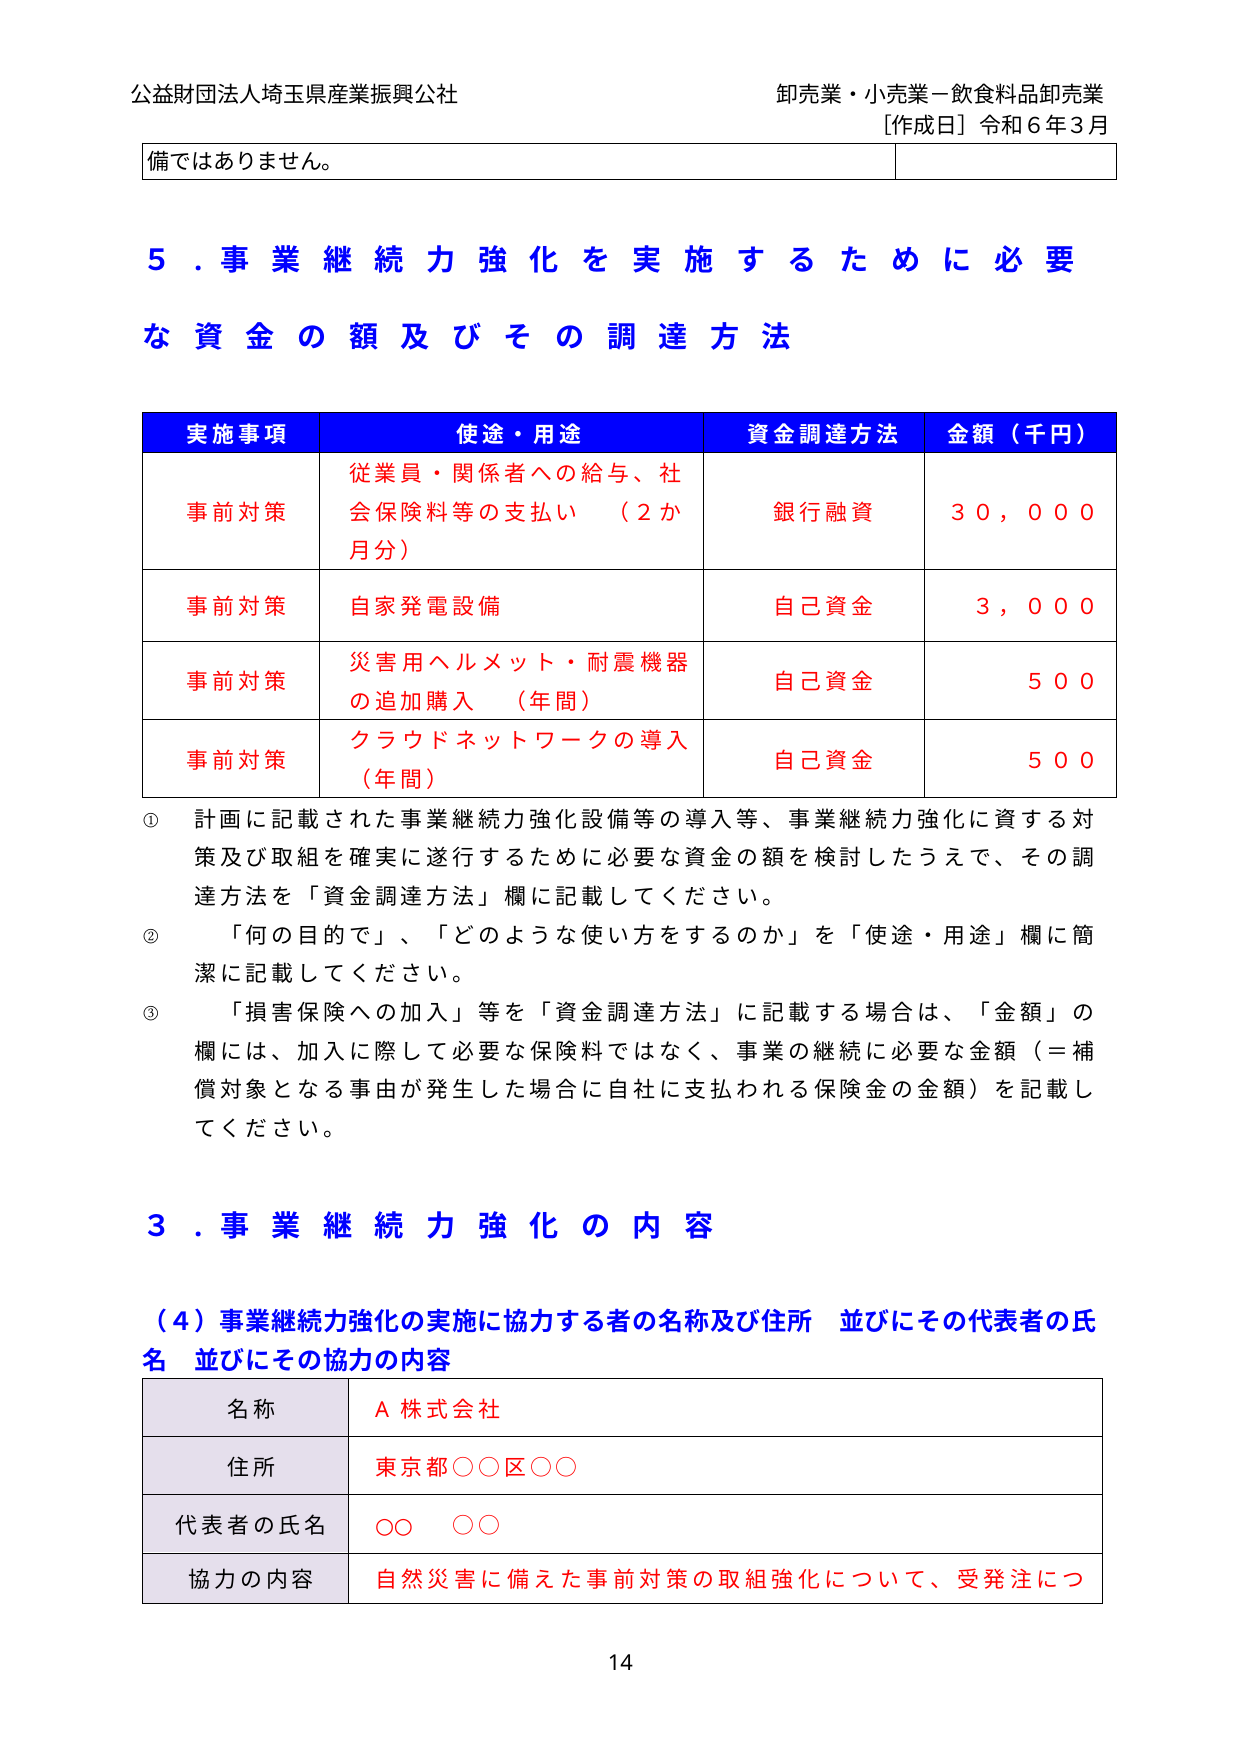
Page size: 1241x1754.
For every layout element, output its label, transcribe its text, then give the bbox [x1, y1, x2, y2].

table_cell 自己資金 [704, 720, 924, 797]
table_cell 自己資金 [704, 642, 924, 719]
table_cell 住所 [143, 1437, 348, 1494]
list 計画に記載された事業継続力強化設備等の導入等、事業継続力強化に資する対策及び取組を確実に遂行するために必要な資金の額を検討したうえで、その調達方法を「資金調達方法」欄に記載してください。 [142, 798, 1098, 914]
table_header 資金調達方法 [704, 413, 924, 452]
table_cell ○○ ○○ [349, 1495, 1102, 1552]
table_cell ５００ [925, 642, 1116, 719]
text （４）事業継続力強化の実施に協力する者の名称及び住所 並びにその代表者の氏名 並びにその協力の内容 [142, 1338, 1098, 1378]
table_cell ５００ [925, 720, 1116, 797]
text ３. 事業継続力強化の内容 [142, 1185, 1098, 1262]
table_cell クラウドネットワークの導入 （年間） [320, 720, 703, 797]
table_header 使途・用途 [320, 413, 703, 452]
table_cell 事前対策 [143, 570, 319, 641]
table_cell 自己資金 [704, 570, 924, 641]
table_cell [143, 144, 895, 179]
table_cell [349, 1554, 1102, 1603]
list 「損害保険への加入」等を「資金調達方法」に記載する場合は、「金額」の欄には、加入に際して必要な保険料ではなく、事業の継続に必要な金額（＝補償対象となる事由が発生した場合に自社に支払われる保険金の金額）を記載してください。 [142, 992, 1098, 1146]
table_cell ３０，０００ [925, 453, 1116, 569]
table_cell [896, 144, 1116, 179]
table_cell 銀行融資 [704, 453, 924, 569]
table_header 実施事項 [143, 413, 319, 452]
table_header A株式会社 [349, 1379, 1102, 1436]
table_header 名称 [143, 1379, 348, 1436]
table_cell 事前対策 [143, 642, 319, 719]
table_cell 東京都○○区○○ [349, 1437, 1102, 1494]
table_header 金額（千円） [925, 413, 1116, 452]
table_cell ３，０００ [925, 570, 1116, 641]
table_cell 従業員・関係者への給与、社会保険料等の支払い （２か月分） [320, 453, 703, 569]
text ５. 事業継続力強化を実施するために必要な資金の額及びその調達方法 [142, 219, 1098, 373]
table_cell 協力の内容 [143, 1554, 348, 1603]
table_cell 代表者の氏名 [143, 1495, 348, 1552]
table_cell 事前対策 [143, 453, 319, 569]
table_cell 自家発電設備 [320, 570, 703, 641]
list 「何の目的で」、「どのような使い方をするのか」を「使途・用途」欄に簡潔に記載してください。 [142, 914, 1098, 992]
table_cell 災害用ヘルメット・耐震機器の追加購入 （年間） [320, 642, 703, 719]
table_cell 事前対策 [143, 720, 319, 797]
